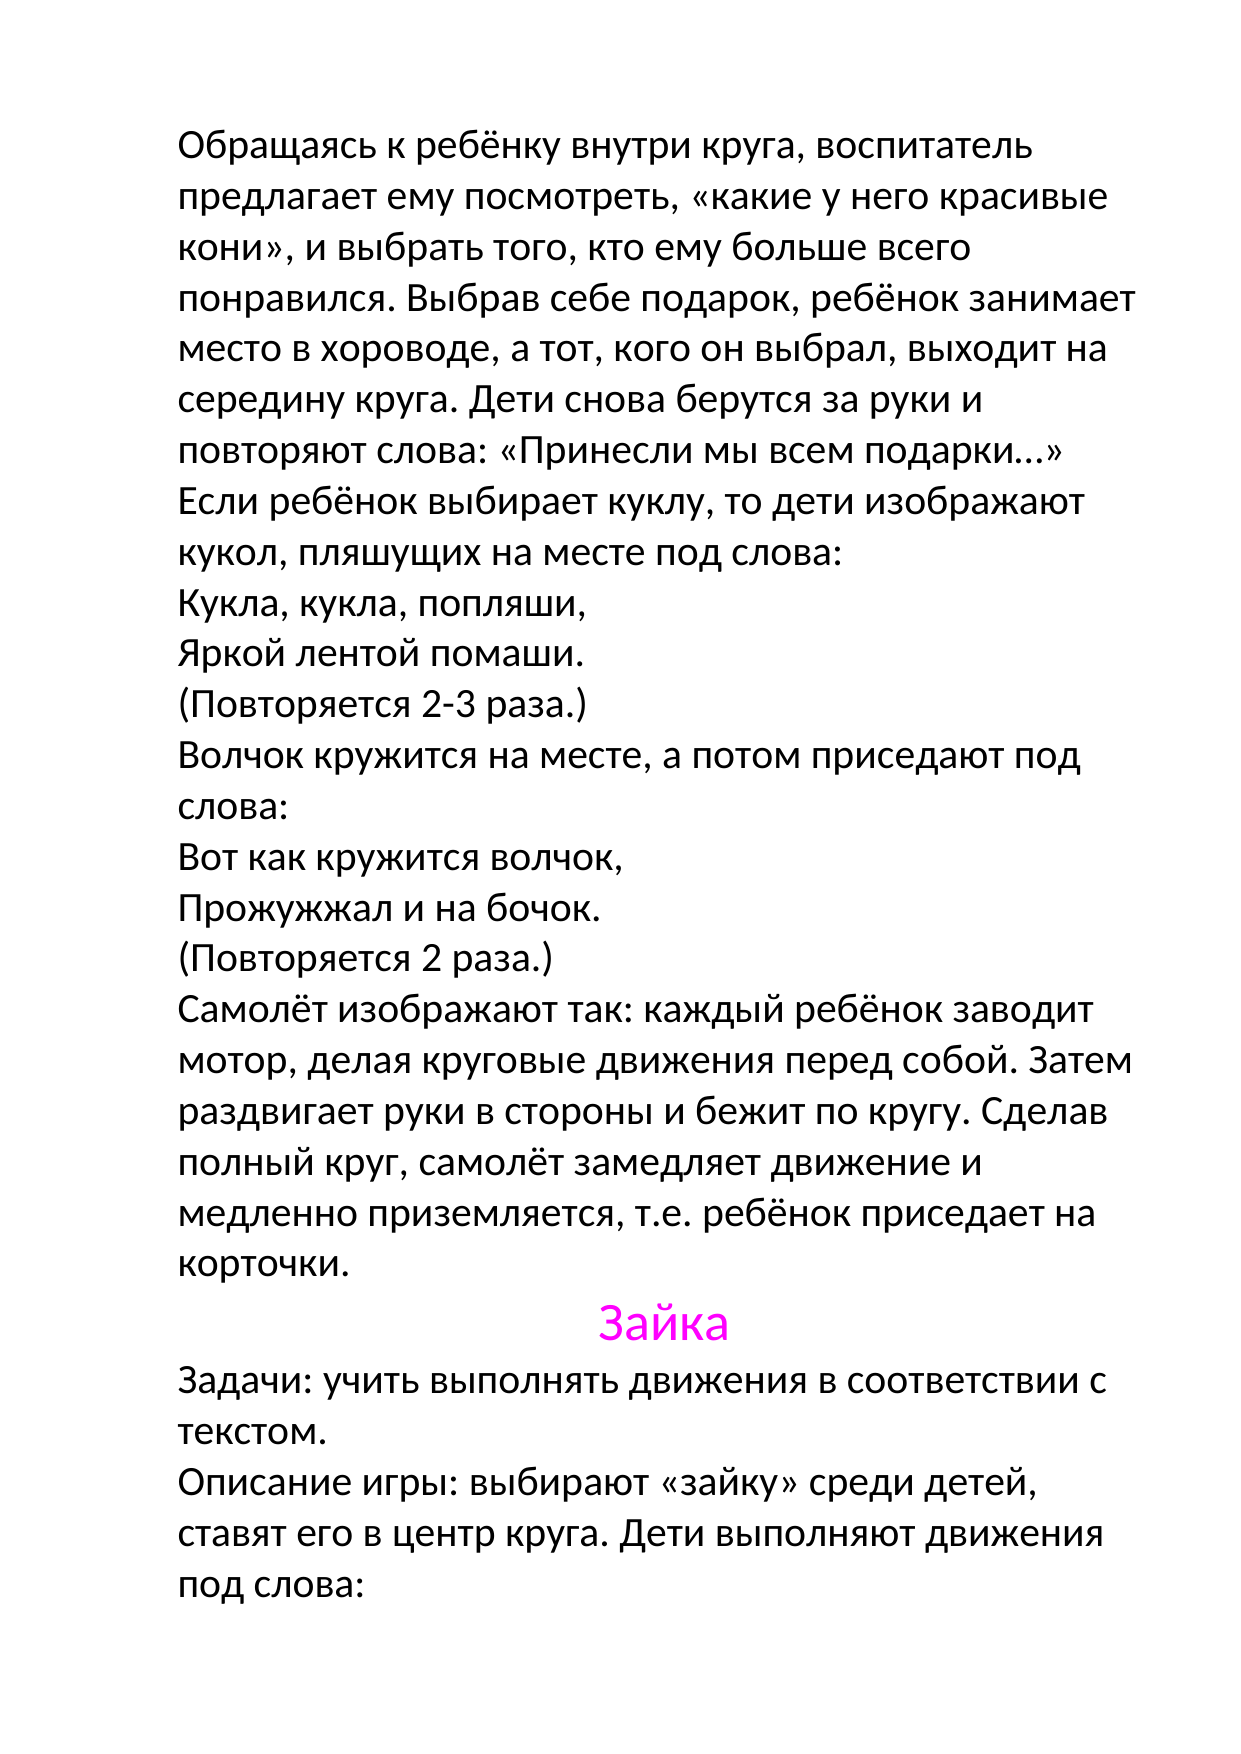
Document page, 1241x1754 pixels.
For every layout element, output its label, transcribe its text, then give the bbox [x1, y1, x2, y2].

text Прожужжал и на бочок. [177, 881, 1152, 931]
text Кукла, кукла, попляши, [177, 576, 1152, 626]
text Волчок кружится на месте, а потом приседают под слова: [177, 728, 1152, 830]
text Описание игры: выбирают «зайку» среди детей, ставят его в центр круга. Дети выполняют движения под слова: [177, 1455, 1152, 1608]
text Вот как кружится волчок, [177, 830, 1152, 881]
text Обращаясь к ребёнку внутри круга, воспитатель предлагает ему посмотреть, «какие у него красивые кони», и выбрать того, кто ему больше всего понравился. Выбрав себе подарок, ребёнок занимает место в хороводе, а тот, кого он выбрал, выходит на середину круга. Дети снова берутся за руки и повторяют слова: «Принесли мы всем подарки…» [177, 118, 1152, 474]
text Если ребёнок выбирает куклу, то дети изображают кукол, пляшущих на месте под слова: [177, 474, 1152, 576]
text (Повторяется 2-3 раза.) [177, 677, 1152, 728]
text (Повторяется 2 раза.) [177, 931, 1152, 982]
text Задачи: учить выполнять движения в соответствии с текстом. [177, 1353, 1152, 1455]
text Яркой лентой помаши. [177, 626, 1152, 677]
text Зайка [177, 1287, 1152, 1353]
text Самолёт изображают так: каждый ребёнок заводит мотор, делая круговые движения перед собой. Затем раздвигает руки в стороны и бежит по кругу. Сделав полный круг, самолёт замедляет движение и медленно приземляется, т.е. ребёнок приседает на корточки. [177, 982, 1152, 1287]
